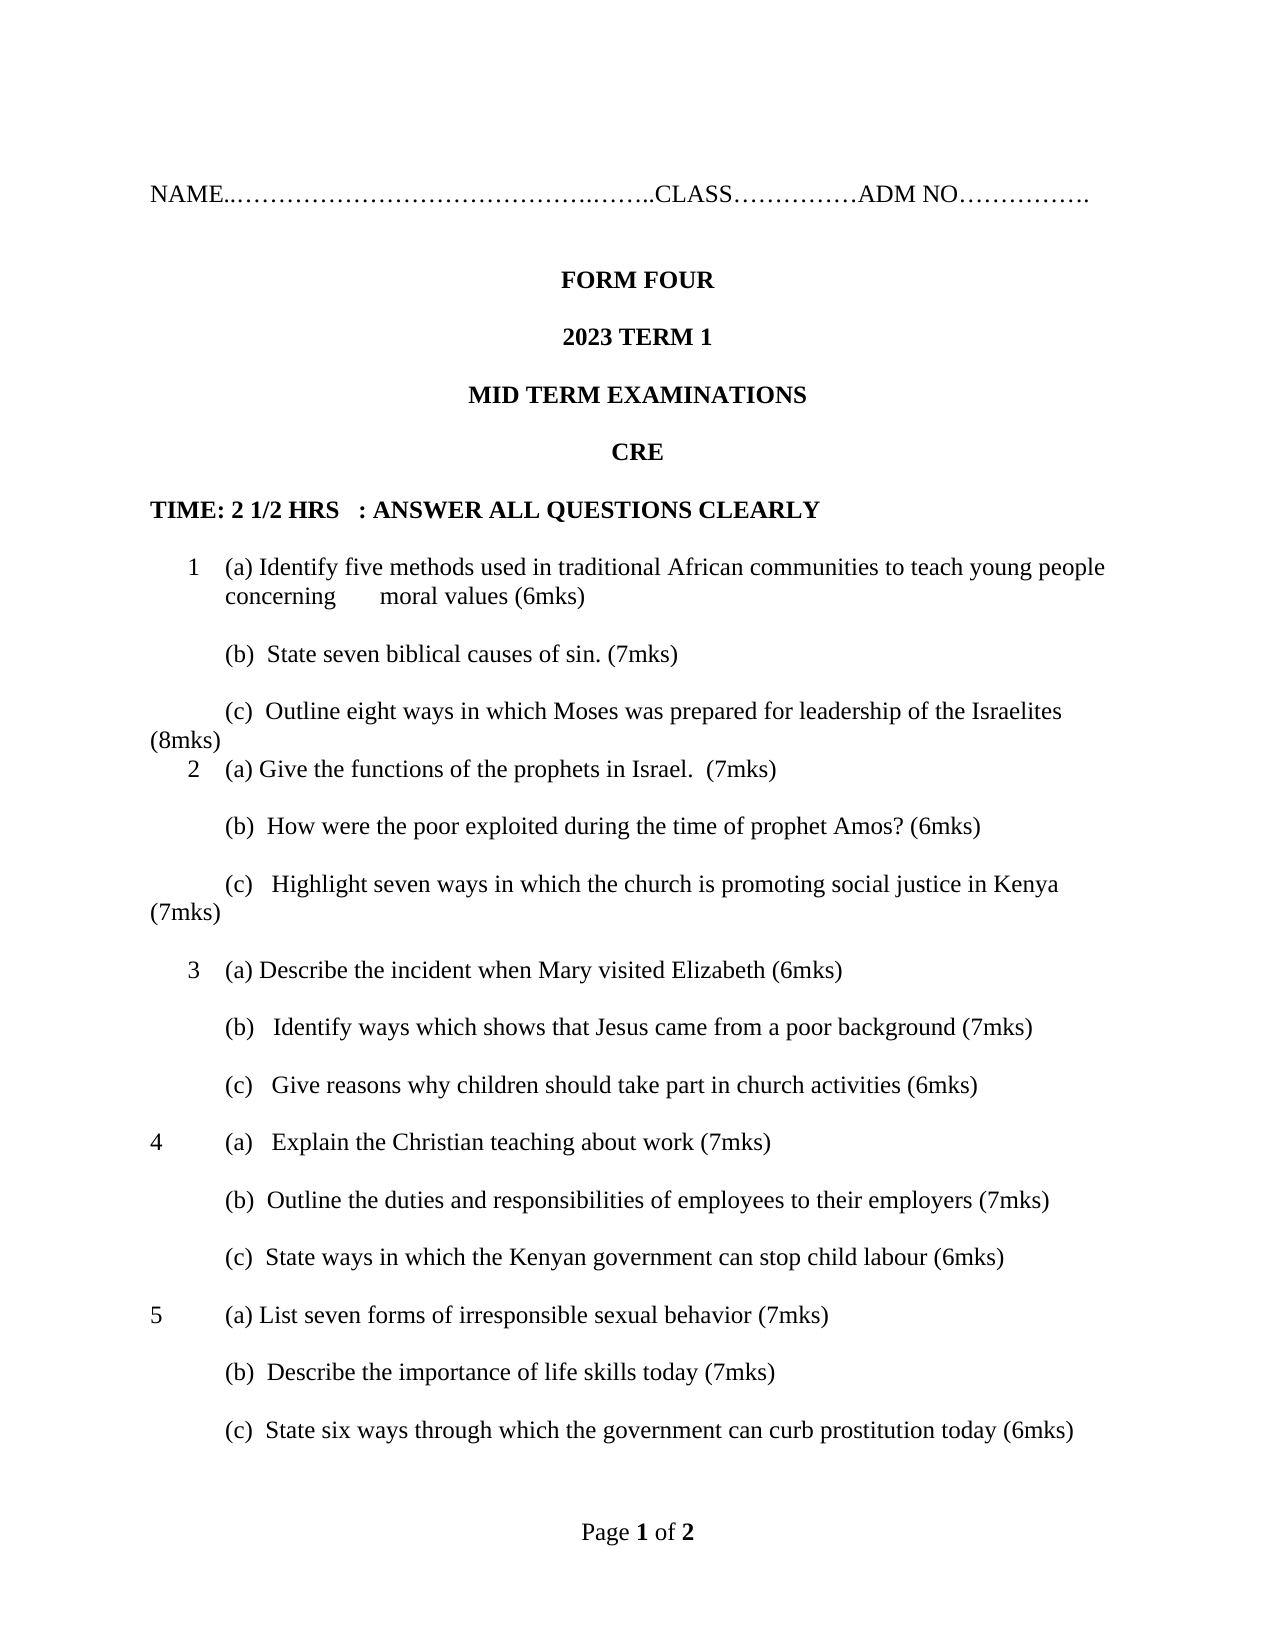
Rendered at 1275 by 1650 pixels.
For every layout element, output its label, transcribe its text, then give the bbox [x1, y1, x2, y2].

text NAME..…………………………………….……..CLASS……………ADM NO……………. [150, 179, 1125, 207]
text MID TERM EXAMINATIONS [150, 380, 1125, 409]
text FORM FOUR [150, 265, 1125, 294]
text (b) State seven biblical causes of sin. (7mks) [150, 639, 1125, 667]
list (a) Give the functions of the prophets in Israel. (7mks) [187, 754, 1125, 782]
text (b) Outline the duties and responsibilities of employees to their employers (7mks) [150, 1185, 1125, 1214]
text (c) State six ways through which the government can curb prostitution today (6mks) [150, 1415, 1125, 1444]
list (a) Describe the incident when Mary visited Elizabeth (6mks) [187, 955, 1125, 984]
text (b) How were the poor exploited during the time of prophet Amos? (6mks) [150, 811, 1125, 840]
text (c) State ways in which the Kenyan government can stop child labour (6mks) [150, 1242, 1125, 1271]
text (c) Give reasons why children should take part in church activities (6mks) [150, 1070, 1125, 1099]
text (c) Outline eight ways in which Moses was prepared for leadership of the Israelites (8mks) [150, 696, 1125, 754]
text CRE [150, 437, 1125, 466]
text 4 (a) Explain the Christian teaching about work (7mks) [150, 1127, 1125, 1156]
text TIME: 2 1/2 HRS : ANSWER ALL QUESTIONS CLEARLY [150, 495, 1125, 524]
text (c) Highlight seven ways in which the church is promoting social justice in Kenya (7mks) [150, 869, 1125, 926]
list (a) Identify five methods used in traditional African communities to teach young people concerning moral values (6mks) [187, 552, 1125, 610]
text (b) Identify ways which shows that Jesus came from a poor background (7mks) [150, 1012, 1125, 1041]
text 2023 TERM 1 [150, 322, 1125, 351]
text 5 (a) List seven forms of irresponsible sexual behavior (7mks) [150, 1300, 1125, 1329]
text (b) Describe the importance of life skills today (7mks) [150, 1357, 1125, 1386]
